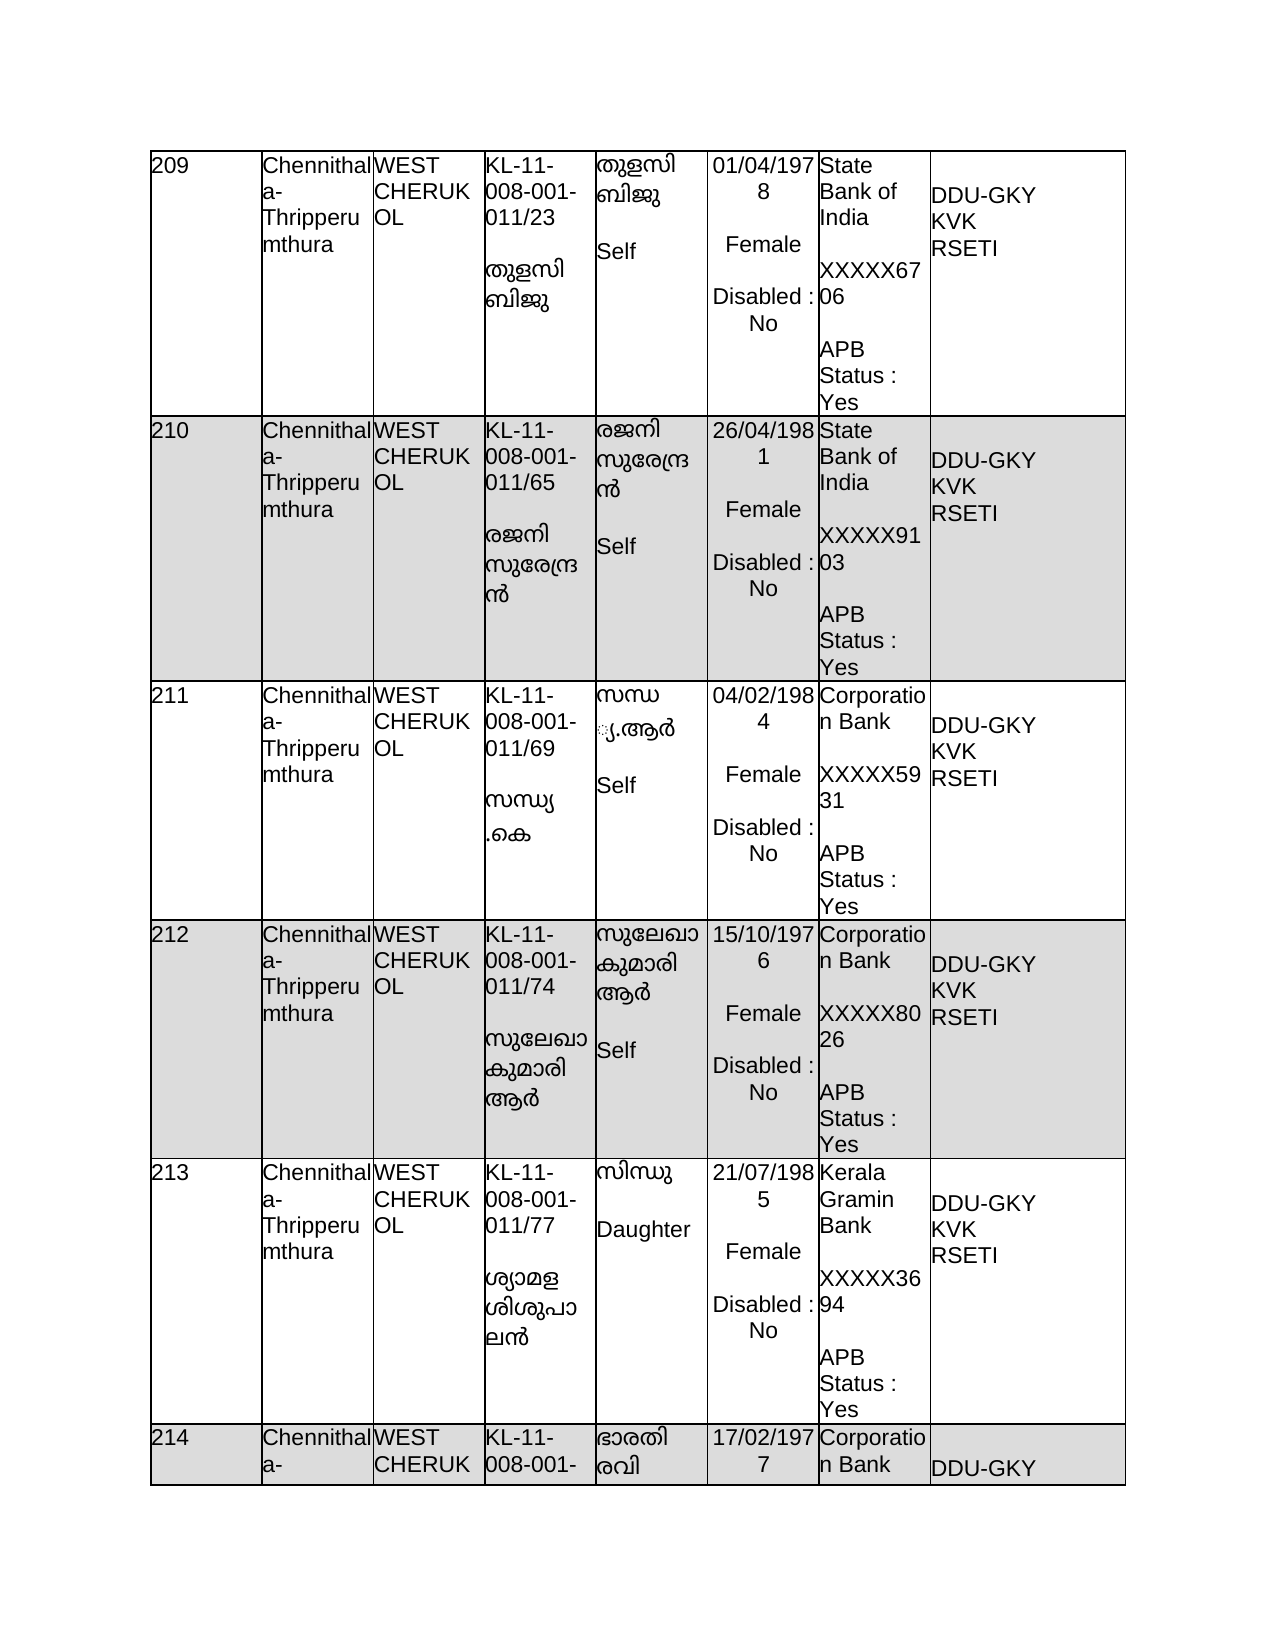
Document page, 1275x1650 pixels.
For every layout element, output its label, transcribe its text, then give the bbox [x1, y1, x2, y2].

table_cell KL-11-008-001-011/69 സന്ധ്യ .കെ [486, 682, 595, 919]
table_cell Corporation Bank XXXXX5931 APB Status : Yes [820, 682, 930, 919]
table_cell Kerala Gramin Bank XXXXX3694 APB Status : Yes [820, 1159, 930, 1423]
table_cell 15/10/1976 Female Disabled : No [708, 921, 818, 1158]
table_cell WEST CHERUKOL [374, 921, 484, 1158]
table_cell State Bank of India XXXXX6706 APB Status : Yes [820, 152, 930, 415]
table_cell WEST CHERUKOL [374, 417, 484, 680]
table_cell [263, 1425, 373, 1484]
table_cell State Bank of India XXXXX9103 APB Status : Yes [820, 417, 930, 680]
table_cell 213 [152, 1159, 261, 1423]
table_cell 211 [152, 682, 261, 919]
table_cell രജനി സുരേന്ദ്രന്‍ Self [597, 417, 707, 680]
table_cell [263, 152, 373, 415]
table_cell KL-11-008-001-011/77 ശ്യാമള ശിശുപാലന്‍ [486, 1159, 595, 1423]
table_cell 01/04/1978 Female Disabled : No [708, 152, 818, 415]
table_cell WEST CHERUKOL [374, 1159, 484, 1423]
table_cell തുളസി ബിജു Self [597, 152, 707, 415]
table_cell [931, 417, 1125, 680]
table_cell 214 [152, 1425, 261, 1484]
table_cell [486, 1425, 595, 1484]
table_cell Chennithala-Thripperumthura [263, 417, 373, 680]
table_cell സിന്ധു Daughter [597, 1159, 707, 1423]
table_cell Corporation Bank XXXXX8026 APB Status : Yes [820, 921, 930, 1158]
table_cell 212 [152, 921, 261, 1158]
table_cell [931, 152, 1125, 415]
table_cell സുലേഖാ കുമാരി ആര്‍ Self [597, 921, 707, 1158]
table_cell [931, 1159, 1125, 1423]
table_cell WEST CHERUKOL [374, 1425, 484, 1484]
table_cell ഭാരതി രവി Self [597, 1425, 707, 1484]
table_cell WEST CHERUKOL [374, 682, 484, 919]
table_cell 04/02/1984 Female Disabled : No [708, 682, 818, 919]
table_cell WEST CHERUKOL [374, 152, 484, 415]
table_cell Chennithala-Thripperumthura [263, 682, 373, 919]
table_cell 210 [152, 417, 261, 680]
table_cell KL-11-008-001-011/65 രജനി സുരേന്ദ്രന്‍ [486, 417, 595, 680]
table_cell 209 [152, 152, 261, 415]
table_cell [931, 1425, 1125, 1484]
table_cell Chennithala-Thripperumthura [263, 921, 373, 1158]
table_cell [931, 921, 1125, 1158]
table_cell KL-11-008-001-011/74 സുലേഖാ കുമാരി ആര്‍ [486, 921, 595, 1158]
table_cell KL-11-008-001-011/23 തുളസി ബിജു [486, 152, 595, 415]
table_cell [931, 682, 1125, 919]
table_cell Chennithala-Thripperumthura [263, 1159, 373, 1423]
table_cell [820, 1425, 930, 1484]
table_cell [708, 1425, 818, 1484]
table_cell സന്ധ്യ.ആര്‍ Self [597, 682, 707, 919]
table_cell 21/07/1985 Female Disabled : No [708, 1159, 818, 1423]
table_cell 26/04/1981 Female Disabled : No [708, 417, 818, 680]
